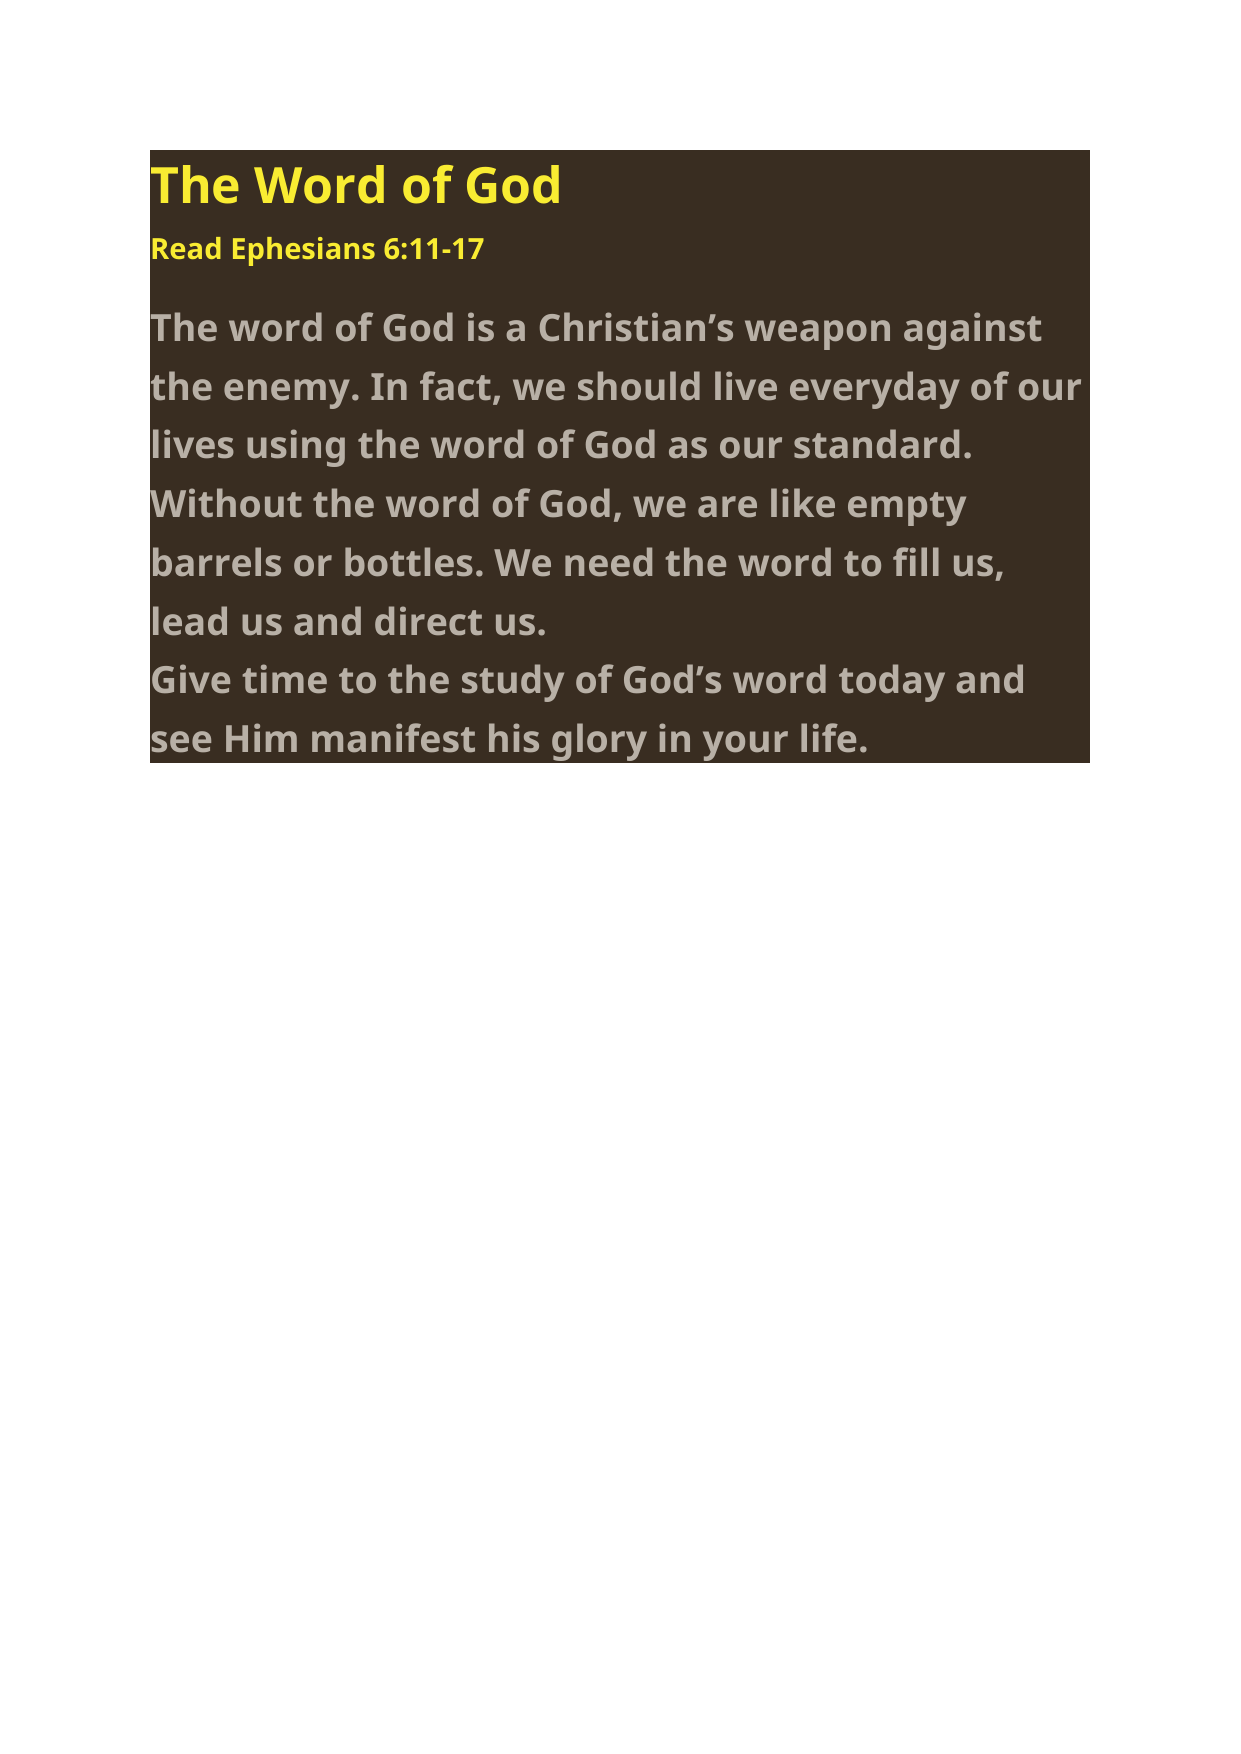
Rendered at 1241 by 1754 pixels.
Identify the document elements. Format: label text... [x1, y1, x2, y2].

text The Word of God [150, 150, 1090, 218]
text Read Ephesians 6:11-17 [150, 228, 1090, 268]
text Without the word of God, we are like empty barrels or bottles. We need the word to fill us, lead us and direct us. [150, 477, 1090, 646]
text Give time to the study of God’s word today and see Him manifest his glory in your life. [150, 653, 1090, 763]
text The word of God is a Christian’s weapon against the enemy. In fact, we should live everyday of our lives using the word of God as our standard. [150, 302, 1090, 470]
